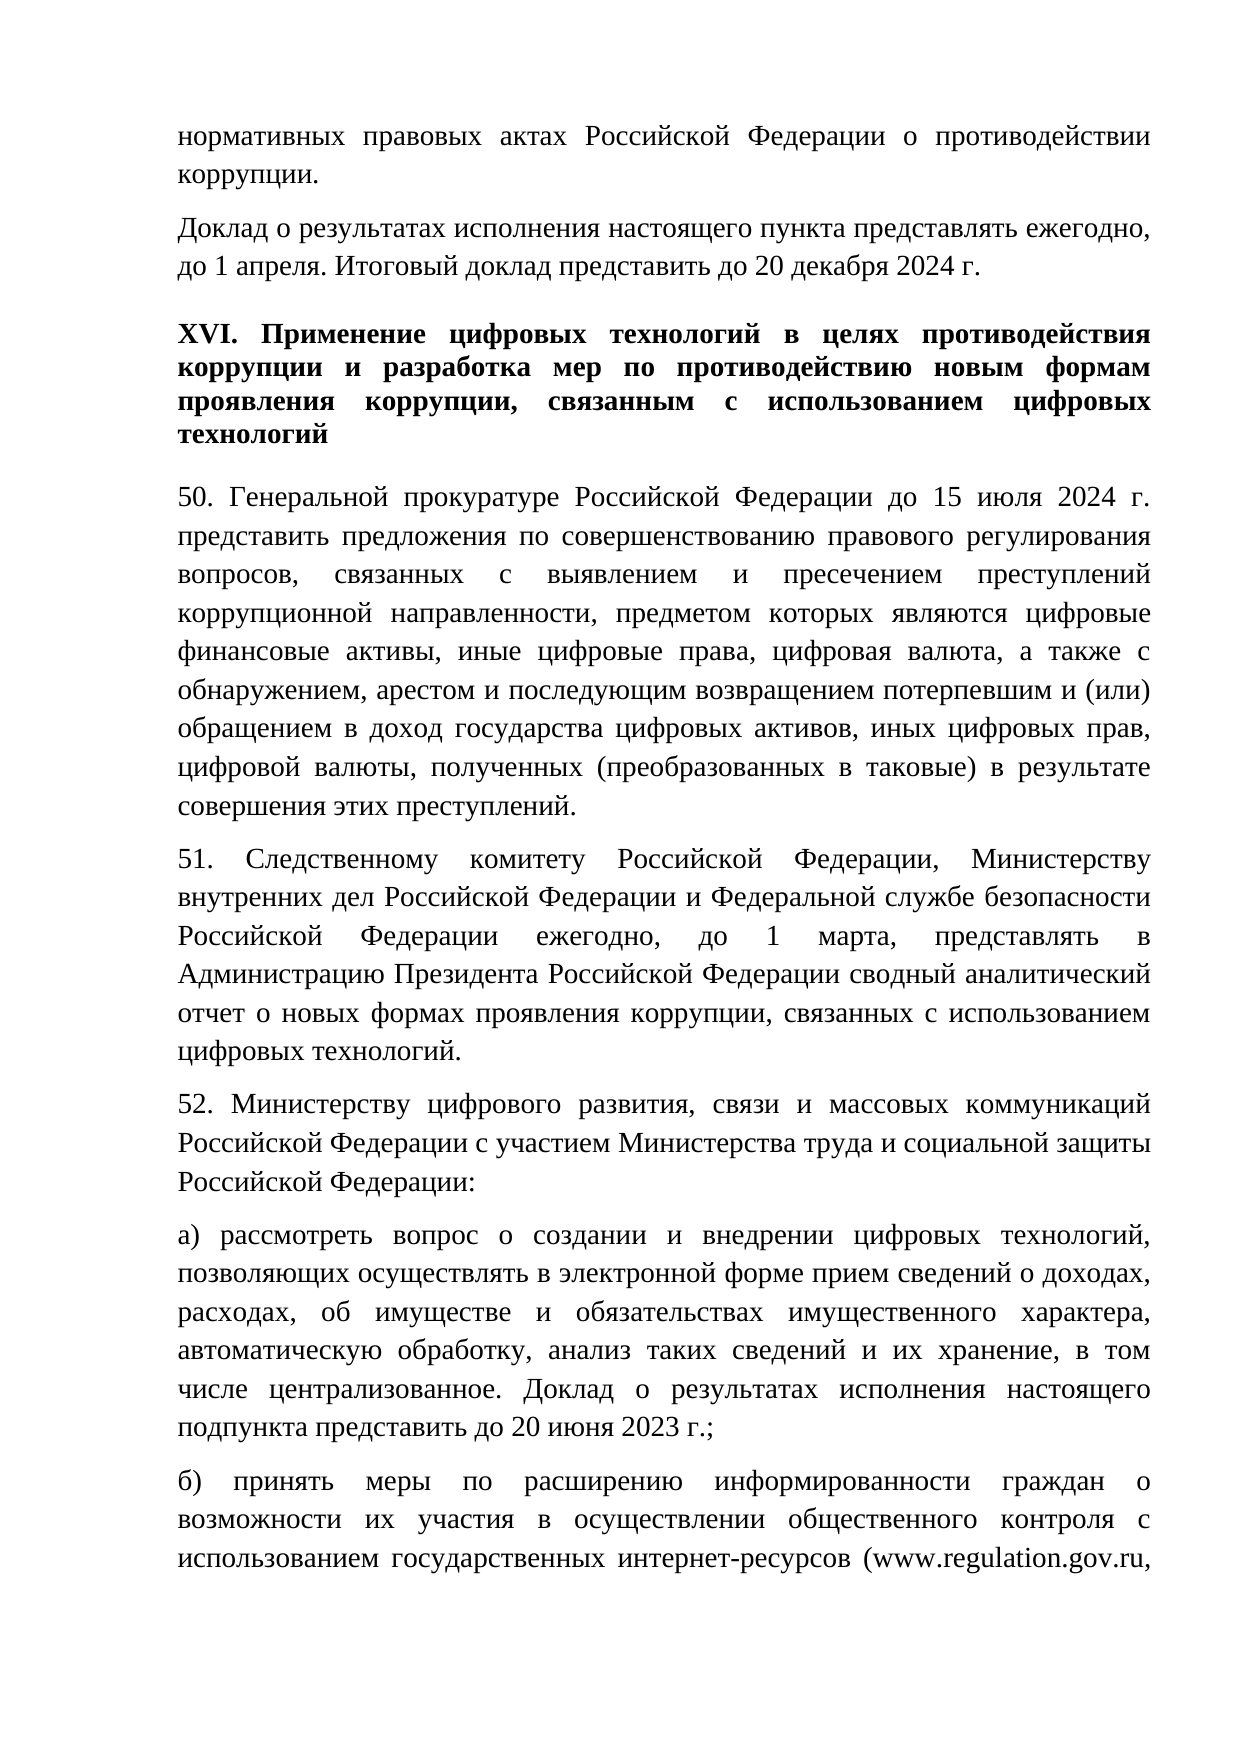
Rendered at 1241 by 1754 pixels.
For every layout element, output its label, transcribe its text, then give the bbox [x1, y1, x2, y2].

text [177, 1463, 1152, 1573]
text Доклад о результатах исполнения настоящего пункта представлять ежегодно, до 1 апреля. Итоговый доклад представить до 20 декабря 2024 г. [177, 210, 1152, 282]
subtitle XVI. Применение цифровых технологий в целях противодействия коррупции и разработка мер по противодействию новым формам проявления коррупции, связанным с использованием цифровых технологий [177, 316, 1152, 450]
text 50. Генеральной прокуратуре Российской Федерации до 15 июля 2024 г. представить предложения по совершенствованию правового регулирования вопросов, связанных с выявлением и пресечением преступлений коррупционной направленности, предметом которых являются цифровые финансовые активы, иные цифровые права, цифровая валюта, а также с обнаружением, арестом и последующим возвращением потерпевшим и (или) обращением в доход государства цифровых активов, иных цифровых прав, цифровой валюты, полученных (преобразованных в таковые) в результате совершения этих преступлений. [177, 479, 1152, 821]
text 52. Министерству цифрового развития, связи и массовых коммуникаций Российской Федерации с участием Министерства труда и социальной защиты Российской Федерации: [177, 1087, 1152, 1197]
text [177, 118, 1152, 190]
text а) рассмотреть вопрос о создании и внедрении цифровых технологий, позволяющих осуществлять в электронной форме прием сведений о доходах, расходах, об имуществе и обязательствах имущественного характера, автоматическую обработку, анализ таких сведений и их хранение, в том числе централизованное. Доклад о результатах исполнения настоящего подпункта представить до 20 июня 2023 г.; [177, 1217, 1152, 1443]
text 51. Следственному комитету Российской Федерации, Министерству внутренних дел Российской Федерации и Федеральной службе безопасности Российской Федерации ежегодно, до 1 марта, представлять в Администрацию Президента Российской Федерации сводный аналитический отчет о новых формах проявления коррупции, связанных с использованием цифровых технологий. [177, 841, 1152, 1067]
